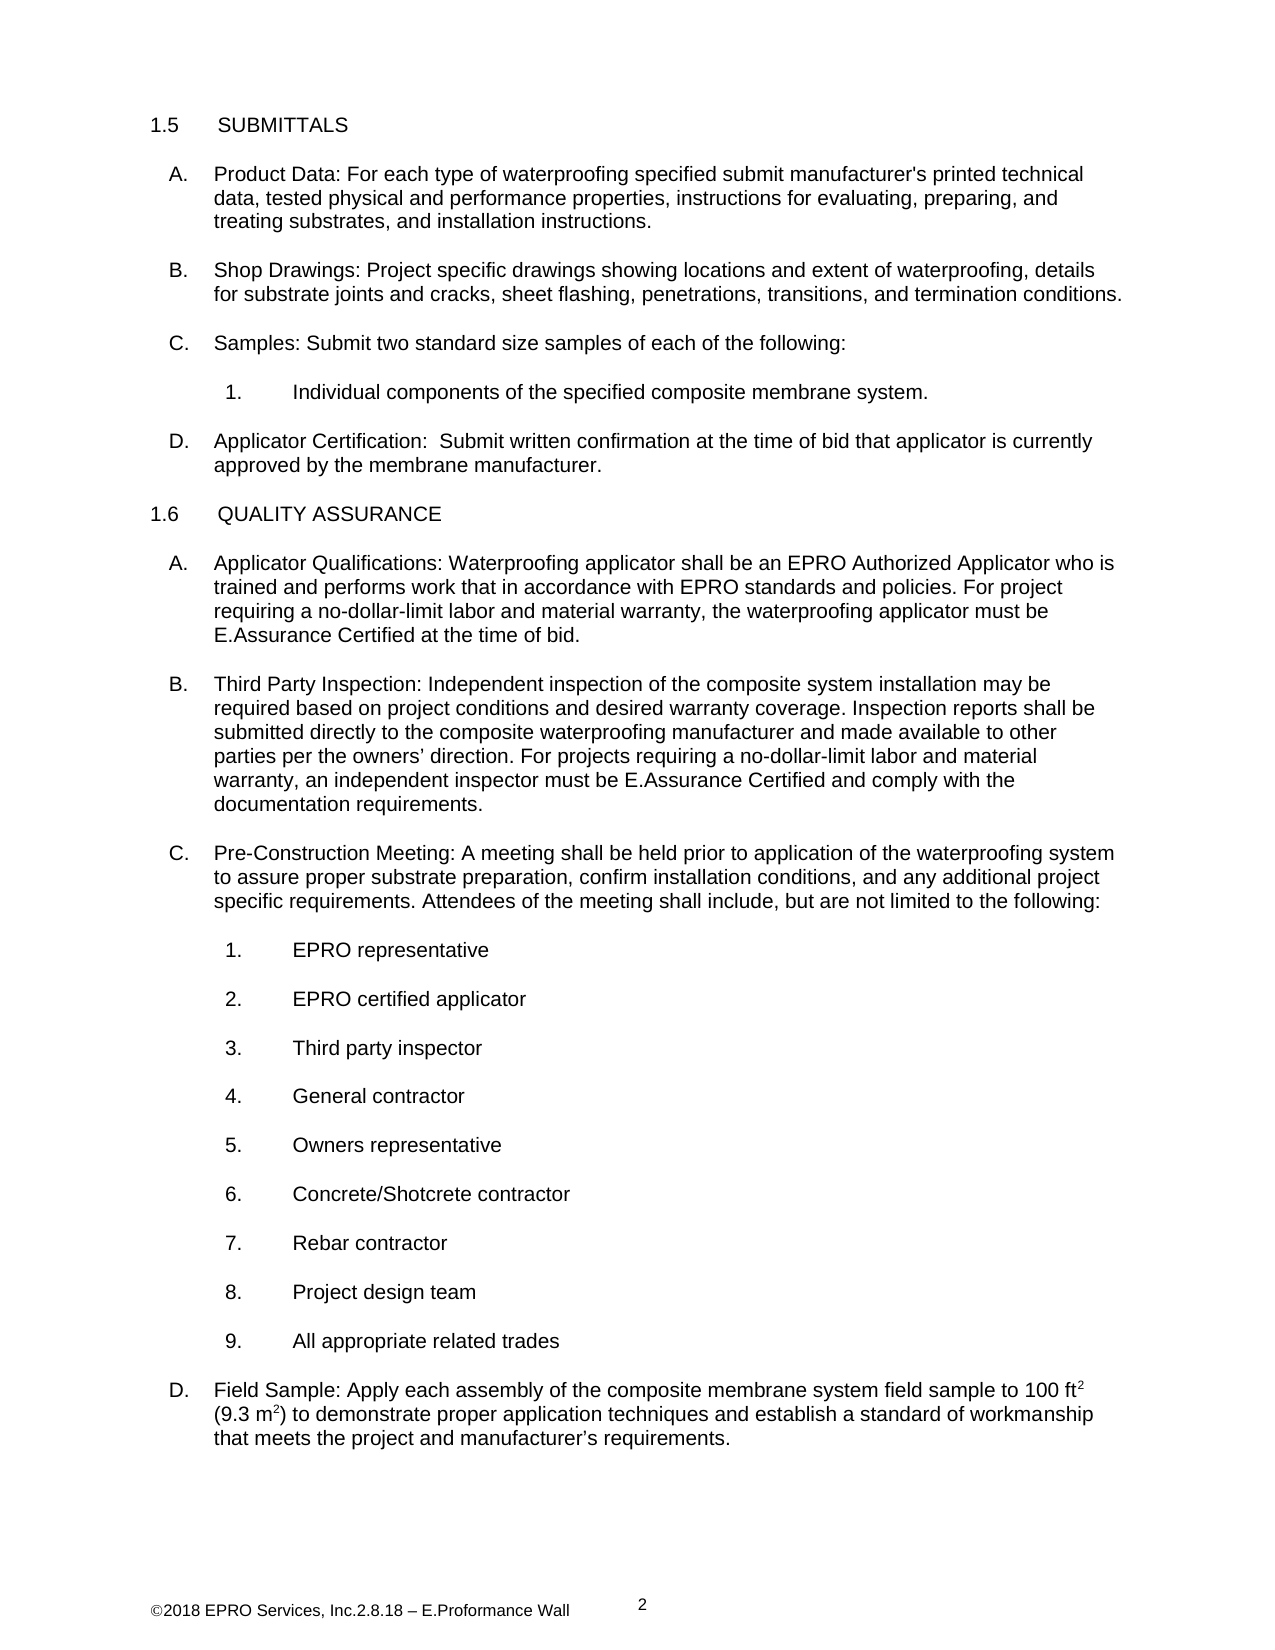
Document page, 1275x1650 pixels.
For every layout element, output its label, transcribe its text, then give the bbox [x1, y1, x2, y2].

text Pre-Construction Meeting: A meeting shall be held prior to application of the waterproofing system to assure proper substrate preparation, confirm installation conditions, and any additional project specific requirements. Attendees of the meeting shall include, but are not limited to the following: [169, 841, 1125, 912]
text General contractor [225, 1084, 1125, 1108]
text Samples: Submit two standard size samples of each of the following: [169, 331, 1125, 355]
text Project design team [225, 1280, 1125, 1304]
text Third Party Inspection: Independent inspection of the composite system installation may be required based on project conditions and desired warranty coverage. Inspection reports shall be submitted directly to the composite waterproofing manufacturer and made available to other parties per the owners’ direction. For projects requiring a no-dollar-limit labor and material warranty, an independent inspector must be E.Assurance Certified and comply with the documentation requirements. [169, 672, 1125, 816]
text Applicator Qualifications: Waterproofing applicator shall be an EPRO Authorized Applicator who is trained and performs work that in accordance with EPRO standards and policies. For project requiring a no-dollar-limit labor and material warranty, the waterproofing applicator must be E.Assurance Certified at the time of bid. [169, 551, 1125, 647]
text Third party inspector [225, 1035, 1125, 1059]
text Individual components of the specified composite membrane system. [225, 380, 1125, 404]
text Field Sample: Apply each assembly of the composite membrane system field sample to 100 ft2 (9.3 m2) to demonstrate proper application techniques and establish a standard of workmanship that meets the project and manufacturer’s requirements. [169, 1378, 1125, 1450]
text EPRO certified applicator [225, 986, 1125, 1010]
text Rebar contractor [225, 1231, 1125, 1255]
text Applicator Certification: Submit written confirmation at the time of bid that applicator is currently approved by the membrane manufacturer. [169, 429, 1125, 477]
text Shop Drawings: Project specific drawings showing locations and extent of waterproofing, details for substrate joints and cracks, sheet flashing, penetrations, transitions, and termination conditions. [169, 258, 1125, 306]
text quality assurance [150, 502, 1125, 526]
text All appropriate related trades [225, 1329, 1125, 1353]
text Concrete/Shotcrete contractor [225, 1182, 1125, 1206]
text EPRO representative [225, 937, 1125, 961]
text Product Data: For each type of waterproofing specified submit manufacturer's printed technical data, tested physical and performance properties, instructions for evaluating, preparing, and treating substrates, and installation instructions. [169, 161, 1125, 233]
text Submittals [150, 112, 1125, 136]
text Owners representative [225, 1133, 1125, 1157]
